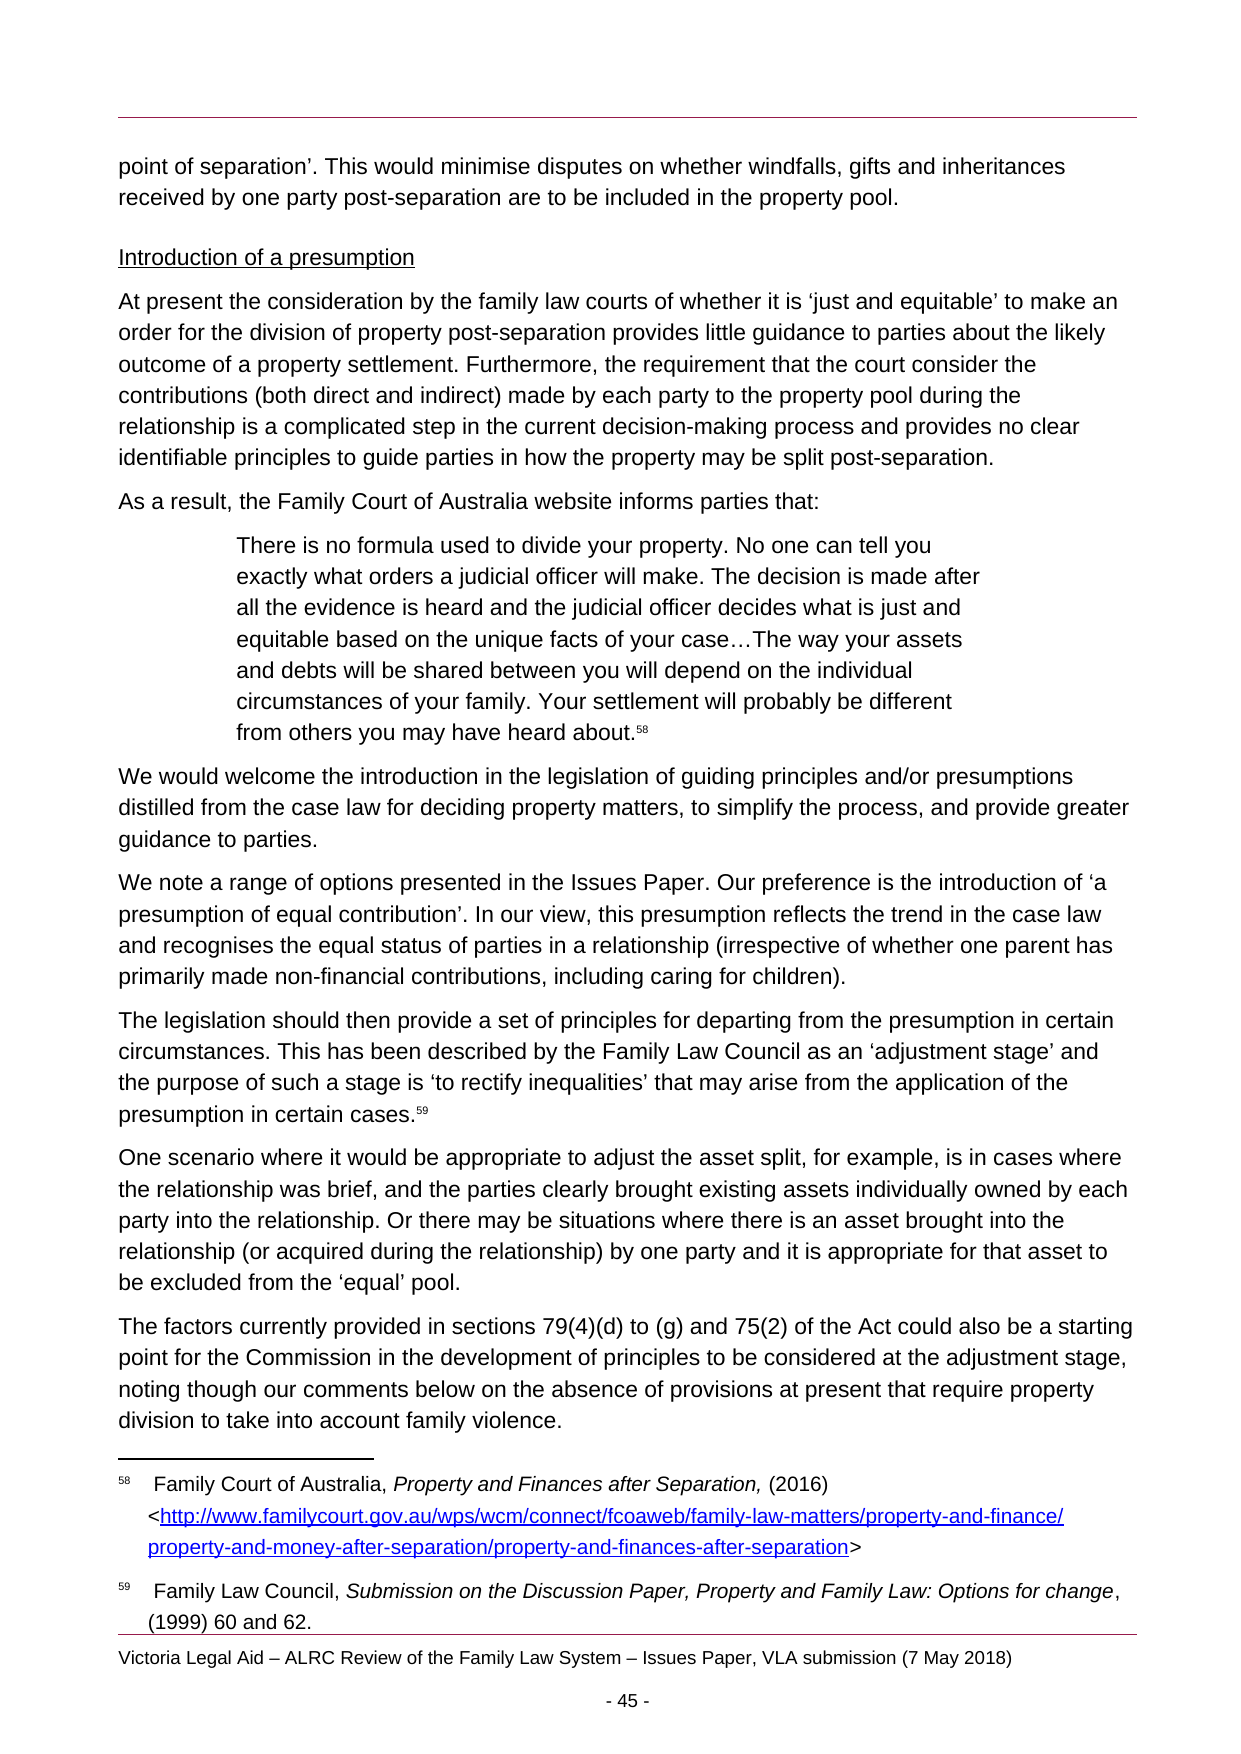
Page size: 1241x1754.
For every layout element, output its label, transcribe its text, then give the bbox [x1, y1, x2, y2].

text One scenario where it would be appropriate to adjust the asset split, for example, is in cases where the relationship was brief, and the parties clearly brought existing assets individually owned by each party into the relationship. Or there may be situations where there is an asset brought into the relationship (or acquired during the relationship) by one party and it is appropriate for that asset to be excluded from the ‘equal’ pool. [118, 1139, 1137, 1296]
text The factors currently provided in sections 79(4)(d) to (g) and 75(2) of the Act could also be a starting point for the Commission in the development of principles to be considered at the adjustment stage, noting though our comments below on the absence of provisions at present that require property division to take into account family violence. [118, 1308, 1137, 1433]
text At present the consideration by the family law courts of whether it is ‘just and equitable’ to make an order for the division of property post-separation provides little guidance to parties about the likely outcome of a property settlement. Furthermore, the requirement that the court consider the contributions (both direct and indirect) made by each party to the property pool during the relationship is a complicated step in the current decision-making process and provides no clear identifiable principles to guide parties in how the property may be split post-separation. [118, 283, 1137, 471]
text As a result, the Family Court of Australia website informs parties that: [118, 483, 1137, 514]
text We note a range of options presented in the Issues Paper. Our preference is the introduction of ‘a presumption of equal contribution’. In our view, this presumption reflects the trend in the case law and recognises the equal status of parties in a relationship (irrespective of whether one parent has primarily made non-financial contributions, including caring for children). [118, 864, 1137, 989]
text We would welcome the introduction in the legislation of guiding principles and/or presumptions distilled from the case law for deciding property matters, to simplify the process, and provide greater guidance to parties. [118, 758, 1137, 852]
text Introduction of a presumption [118, 239, 1137, 271]
text There is no formula used to divide your property. No one can tell you exactly what orders a judicial officer will make. The decision is made after all the evidence is heard and the judicial officer decides what is just and equitable based on the unique facts of your case…The way your assets and debts will be shared between you will depend on the individual circumstances of your family. Your settlement will probably be different from others you may have heard about. [236, 527, 994, 746]
text The legislation should then provide a set of principles for departing from the presumption in certain circumstances. This has been described by the Family Law Council as an ‘adjustment stage’ and the purpose of such a stage is ‘to rectify inequalities’ that may arise from the application of the presumption in certain cases. [118, 1002, 1137, 1127]
